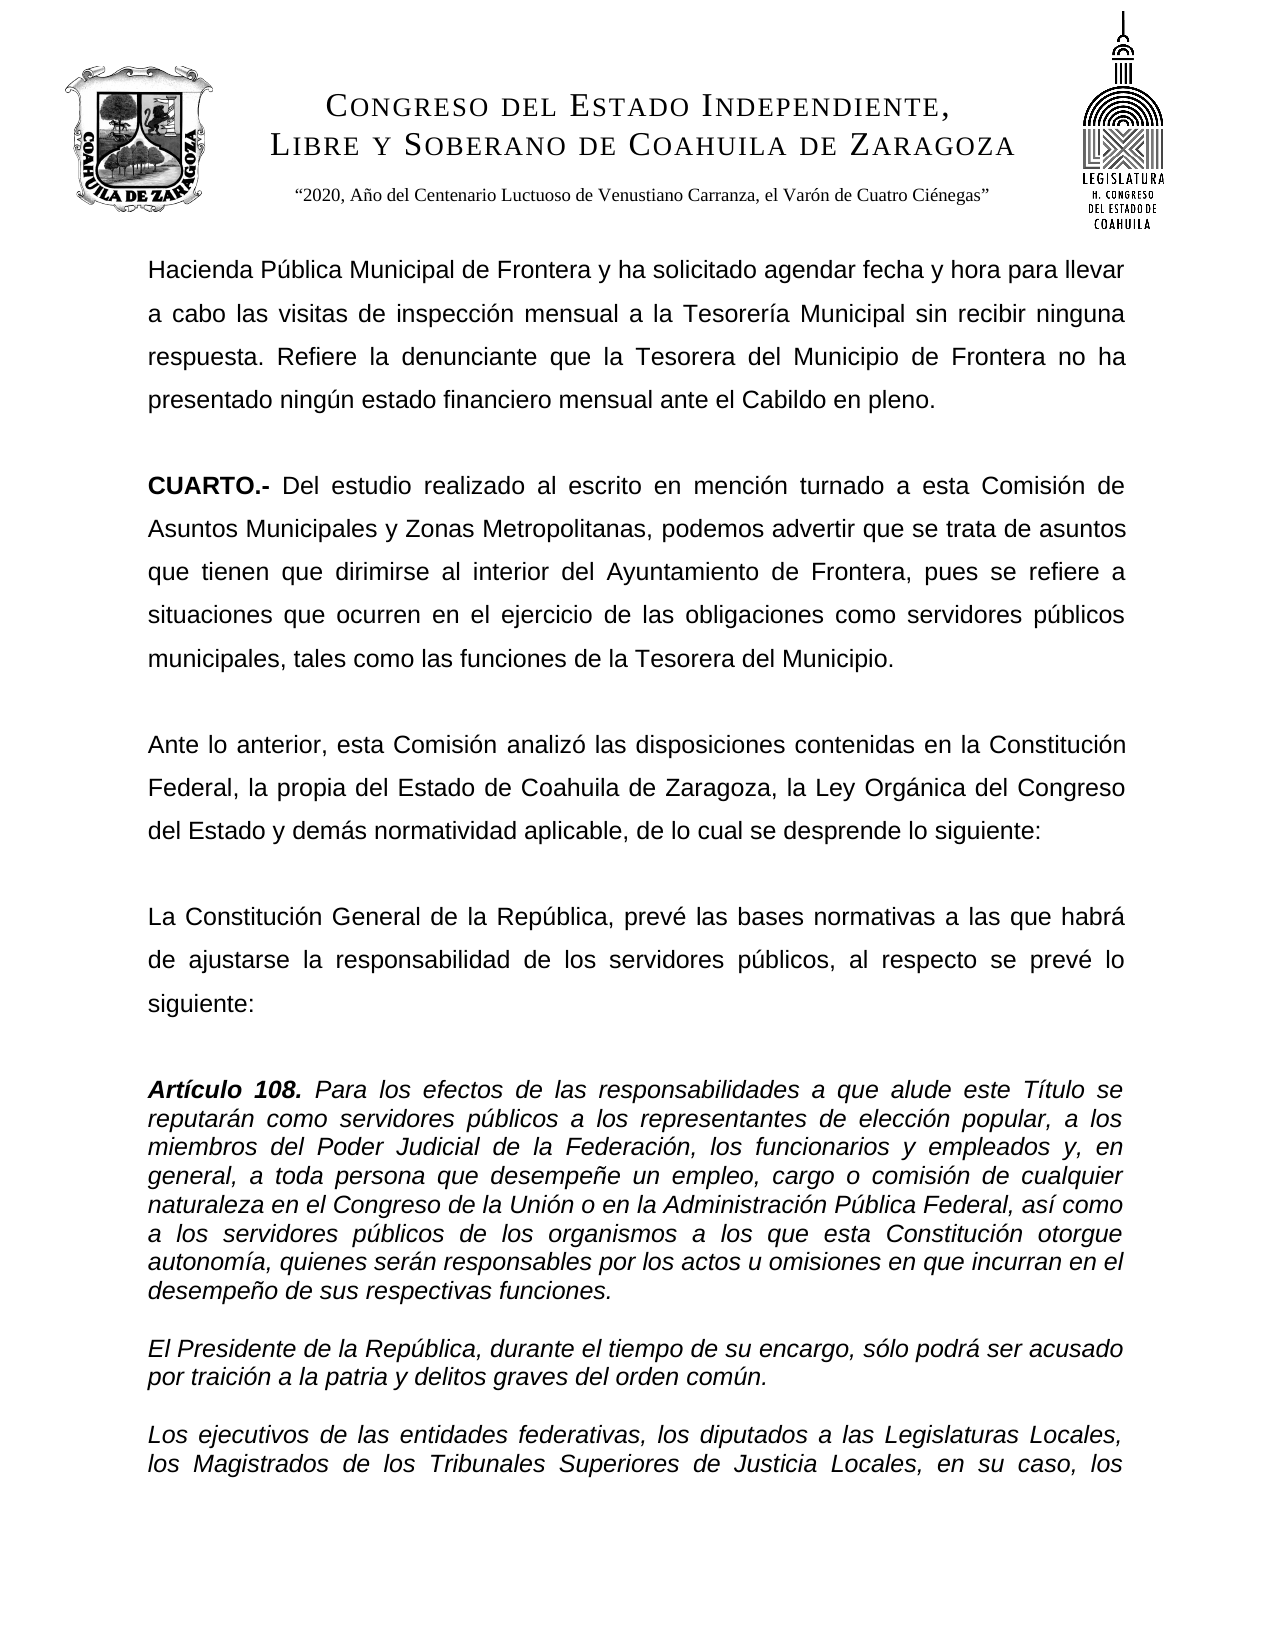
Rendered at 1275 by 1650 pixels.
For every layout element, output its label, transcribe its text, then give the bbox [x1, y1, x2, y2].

text Artículo 108. Para los efectos de las responsabilidades a que alude este Título se reputarán como servidores públicos a los representantes de elección popular, a los miembros del Poder Judicial de la Federación, los funcionarios y empleados y, en general, a toda persona que desempeñe un empleo, cargo o comisión de cualquier naturaleza en el Congreso de la Unión o en la Administración Pública Federal, así como a los servidores públicos de los organismos a los que esta Constitución otorgue autonomía, quienes serán responsables por los actos u omisiones en que incurran en el desempeño de sus respectivas funciones. [148, 1075, 1127, 1305]
text Ante lo anterior, esta Comisión analizó las disposiciones contenidas en la Constitución Federal, la propia del Estado de Coahuila de Zaragoza, la Ley Orgánica del Congreso del Estado y demás normatividad aplicable, de lo cual se desprende lo siguiente: [148, 730, 1127, 845]
text El Presidente de la República, durante el tiempo de su encargo, sólo podrá ser acusado por traición a la patria y delitos graves del orden común. [148, 1334, 1127, 1391]
picture [1083, 11, 1164, 229]
text CUARTO.- Del estudio realizado al escrito en mención turnado a esta Comisión de Asuntos Municipales y Zonas Metropolitanas, podemos advertir que se trata de asuntos que tienen que dirimirse al interior del Ayuntamiento de Frontera, pues se refiere a situaciones que ocurren en el ejercicio de las obligaciones como servidores públicos municipales, tales como las funciones de la Tesorera del Municipio. [148, 471, 1127, 672]
text La Constitución General de la República, prevé las bases normativas a las que habrá de ajustarse la responsabilidad de los servidores públicos, al respecto se prevé lo siguiente: [148, 902, 1127, 1017]
picture [64, 66, 213, 212]
